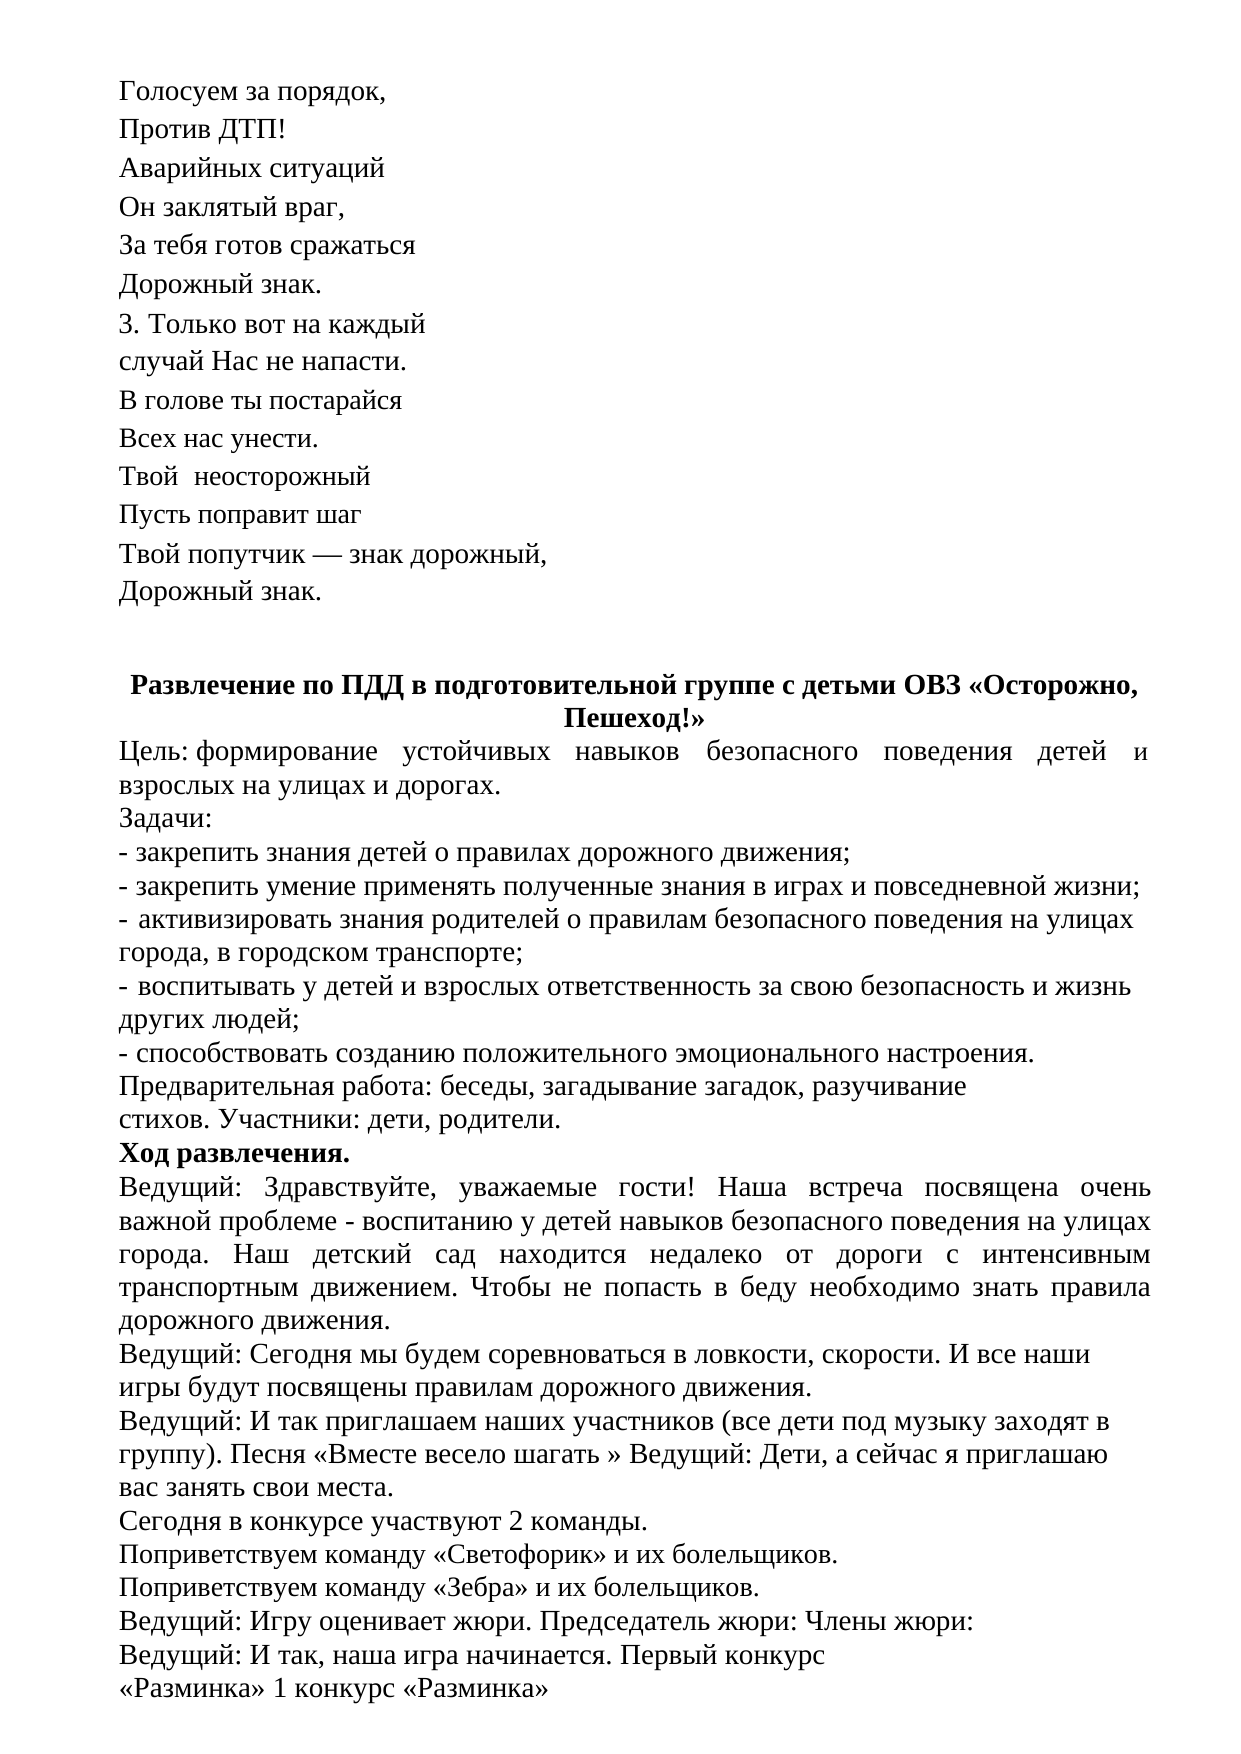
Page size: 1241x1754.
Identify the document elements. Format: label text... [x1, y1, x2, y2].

text взрослых на улицах и дорогах. [119, 767, 1152, 800]
list Только вот на каждый случай Нас не напасти. [118, 306, 517, 376]
list активизировать знания родителей о правилам безопасного поведения на улицах города, в городском транспорте; [118, 903, 1150, 968]
text Задачи: [119, 800, 1152, 834]
text Ведущий: Игру оценивает жюри. Председатель жюри: Члены жюри: [119, 1603, 1152, 1637]
text Цель: формирование устойчивых навыков безопасного поведения детей и [119, 733, 1152, 767]
text Он заклятый враг, [119, 189, 1152, 222]
text Голосуем за порядок, [119, 73, 1152, 106]
text Твой неосторожный Пусть поправит шаг [119, 459, 371, 530]
text В голове ты постарайся Всех нас унести. [119, 383, 412, 453]
text Твой попутчик — знак дорожный, Дорожный знак. [119, 536, 548, 607]
text Ход развлечения. [119, 1135, 1152, 1169]
text Ведущий: И так приглашаем наших участников (все дети под музыку заходят в группу). Песня «Вместе весело шагать » Ведущий: Дети, а сейчас я приглашаю вас занять свои места. [119, 1404, 1150, 1503]
text Развлечение по ПДД в подготовительной группе с детьми ОВЗ «Осторожно, Пешеход!» [118, 668, 1151, 733]
list закрепить умение применять полученные знания в играх и повседневной жизни; [118, 868, 1152, 901]
list воспитывать у детей и взрослых ответственность за свою безопасность и жизнь других людей; [118, 969, 1150, 1034]
text Против ДТП! [119, 112, 1152, 145]
text Аварийных ситуаций [119, 150, 1152, 184]
text Ведущий: И так, наша игра начинается. Первый конкурс «Разминка» 1 конкурс «Разминка» [119, 1638, 979, 1703]
list способствовать созданию положительного эмоционального настроения. Предварительная работа: беседы, загадывание загадок, разучивание стихов. Участники: дети, родители. [118, 1036, 1064, 1135]
text Дорожный знак. [119, 266, 1152, 299]
text Поприветствуем команду «Светофорик» и их болельщиков. Поприветствуем команду «Зебра» и их болельщиков. [119, 1537, 864, 1603]
text Ведущий: Здравствуйте, уважаемые гости! Наша встреча посвящена очень важной проблеме - воспитанию у детей навыков безопасного поведения на улицах города. Наш детский сад находится недалеко от дороги с интенсивным транспортным движением. Чтобы не попасть в беду необходимо знать правила дорожного движения. [119, 1170, 1152, 1336]
list закрепить знания детей о правилах дорожного движения; [118, 834, 1152, 868]
text За тебя готов сражаться [119, 227, 1152, 261]
text Ведущий: Сегодня мы будем соревноваться в ловкости, скорости. И все наши игры будут посвящены правилам дорожного движения. [119, 1337, 1152, 1402]
text Сегодня в конкурсе участвуют 2 команды. [119, 1503, 1152, 1536]
